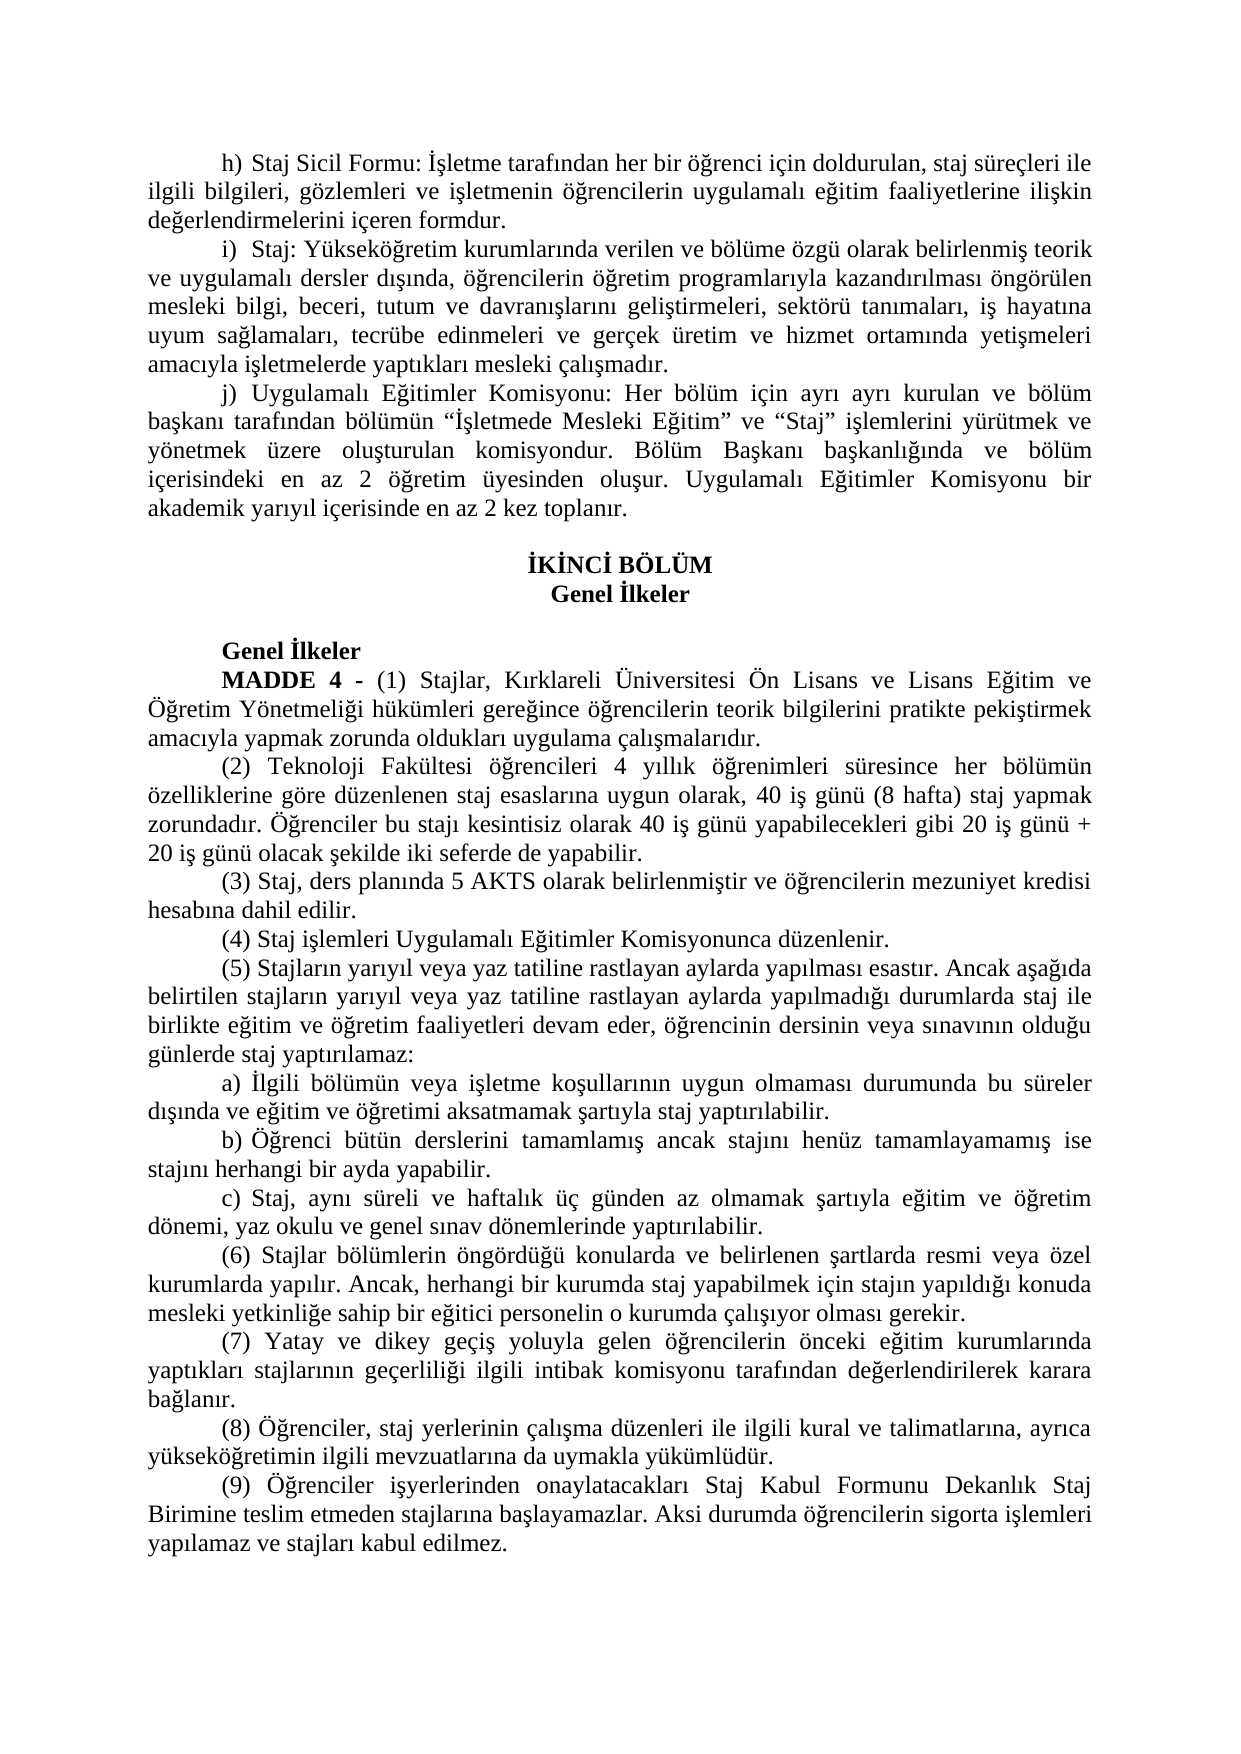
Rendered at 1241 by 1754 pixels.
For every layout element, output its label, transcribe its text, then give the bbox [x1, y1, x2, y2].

text (7) Yatay ve dikey geçiş yoluyla gelen öğrencilerin önceki eğitim kurumlarında yaptıkları stajlarının geçerliliği ilgili intibak komisyonu tarafından değerlendirilerek karara bağlanır. [148, 1326, 1093, 1413]
text (8) Öğrenciler, staj yerlerinin çalışma düzenleri ile ilgili kural ve talimatlarına, ayrıca yükseköğretimin ilgili mevzuatlarına da uymakla yükümlüdür. [148, 1413, 1093, 1470]
list Staj, aynı süreli ve haftalık üç günden az olmamak şartıyla eğitim ve öğretim dönemi, yaz okulu ve genel sınav dönemlerinde yaptırılabilir. [148, 1183, 1093, 1240]
text (9) Öğrenciler işyerlerinden onaylatacakları Staj Kabul Formunu Dekanlık Staj Birimine teslim etmeden stajlarına başlayamazlar. Aksi durumda öğrencilerin sigorta işlemleri yapılamaz ve stajları kabul edilmez. [148, 1470, 1093, 1556]
text (4) Staj işlemleri Uygulamalı Eğitimler Komisyonunca düzenlenir. [148, 924, 1093, 953]
list Staj Sicil Formu: İşletme tarafından her bir öğrenci için doldurulan, staj süreçleri ile ilgili bilgileri, gözlemleri ve işletmenin öğrencilerin uygulamalı eğitim faaliyetlerine ilişkin değerlendirmelerini içeren formdur. [148, 148, 1093, 234]
text (3) Staj, ders planında 5 AKTS olarak belirlenmiştir ve öğrencilerin mezuniyet kredisi hesabına dahil edilir. [148, 866, 1093, 924]
text İKİNCİ BÖLÜM [148, 550, 1093, 579]
text Genel İlkeler [148, 579, 1093, 608]
list İlgili bölümün veya işletme koşullarının uygun olmaması durumunda bu süreler dışında ve eğitim ve öğretimi aksatmamak şartıyla staj yaptırılabilir. [148, 1068, 1093, 1125]
list Öğrenci bütün derslerini tamamlamış ancak stajını henüz tamamlayamamış ise stajını herhangi bir ayda yapabilir. [148, 1125, 1093, 1183]
list Staj: Yükseköğretim kurumlarında verilen ve bölüme özgü olarak belirlenmiş teorik ve uygulamalı dersler dışında, öğrencilerin öğretim programlarıyla kazandırılması öngörülen mesleki bilgi, beceri, tutum ve davranışlarını geliştirmeleri, sektörü tanımaları, iş hayatına uyum sağlamaları, tecrübe edinmeleri ve gerçek üretim ve hizmet ortamında yetişmeleri amacıyla işletmelerde yaptıkları mesleki çalışmadır. [148, 234, 1093, 378]
text (6) Stajlar bölümlerin öngördüğü konularda ve belirlenen şartlarda resmi veya özel kurumlarda yapılır. Ancak, herhangi bir kurumda staj yapabilmek için stajın yapıldığı konuda mesleki yetkinliğe sahip bir eğitici personelin o kurumda çalışıyor olması gerekir. [148, 1240, 1093, 1326]
text (5) Stajların yarıyıl veya yaz tatiline rastlayan aylarda yapılması esastır. Ancak aşağıda belirtilen stajların yarıyıl veya yaz tatiline rastlayan aylarda yapılmadığı durumlarda staj ile birlikte eğitim ve öğretim faaliyetleri devam eder, öğrencinin dersinin veya sınavının olduğu günlerde staj yaptırılamaz: [148, 953, 1093, 1068]
text Genel İlkeler [148, 636, 1093, 665]
text MADDE 4 - (1) Stajlar, Kırklareli Üniversitesi Ön Lisans ve Lisans Eğitim ve Öğretim Yönetmeliği hükümleri gereğince öğrencilerin teorik bilgilerini pratikte pekiştirmek amacıyla yapmak zorunda oldukları uygulama çalışmalarıdır. [148, 665, 1093, 751]
text (2) Teknoloji Fakültesi öğrencileri 4 yıllık öğrenimleri süresince her bölümün özelliklerine göre düzenlenen staj esaslarına uygun olarak, 40 iş günü (8 hafta) staj yapmak zorundadır. Öğrenciler bu stajı kesintisiz olarak 40 iş günü yapabilecekleri gibi 20 iş günü + 20 iş günü olacak şekilde iki seferde de yapabilir. [148, 751, 1093, 866]
list Uygulamalı Eğitimler Komisyonu: Her bölüm için ayrı ayrı kurulan ve bölüm başkanı tarafından bölümün “İşletmede Mesleki Eğitim” ve “Staj” işlemlerini yürütmek ve yönetmek üzere oluşturulan komisyondur. Bölüm Başkanı başkanlığında ve bölüm içerisindeki en az 2 öğretim üyesinden oluşur. Uygulamalı Eğitimler Komisyonu bir akademik yarıyıl içerisinde en az 2 kez toplanır. [148, 378, 1093, 521]
